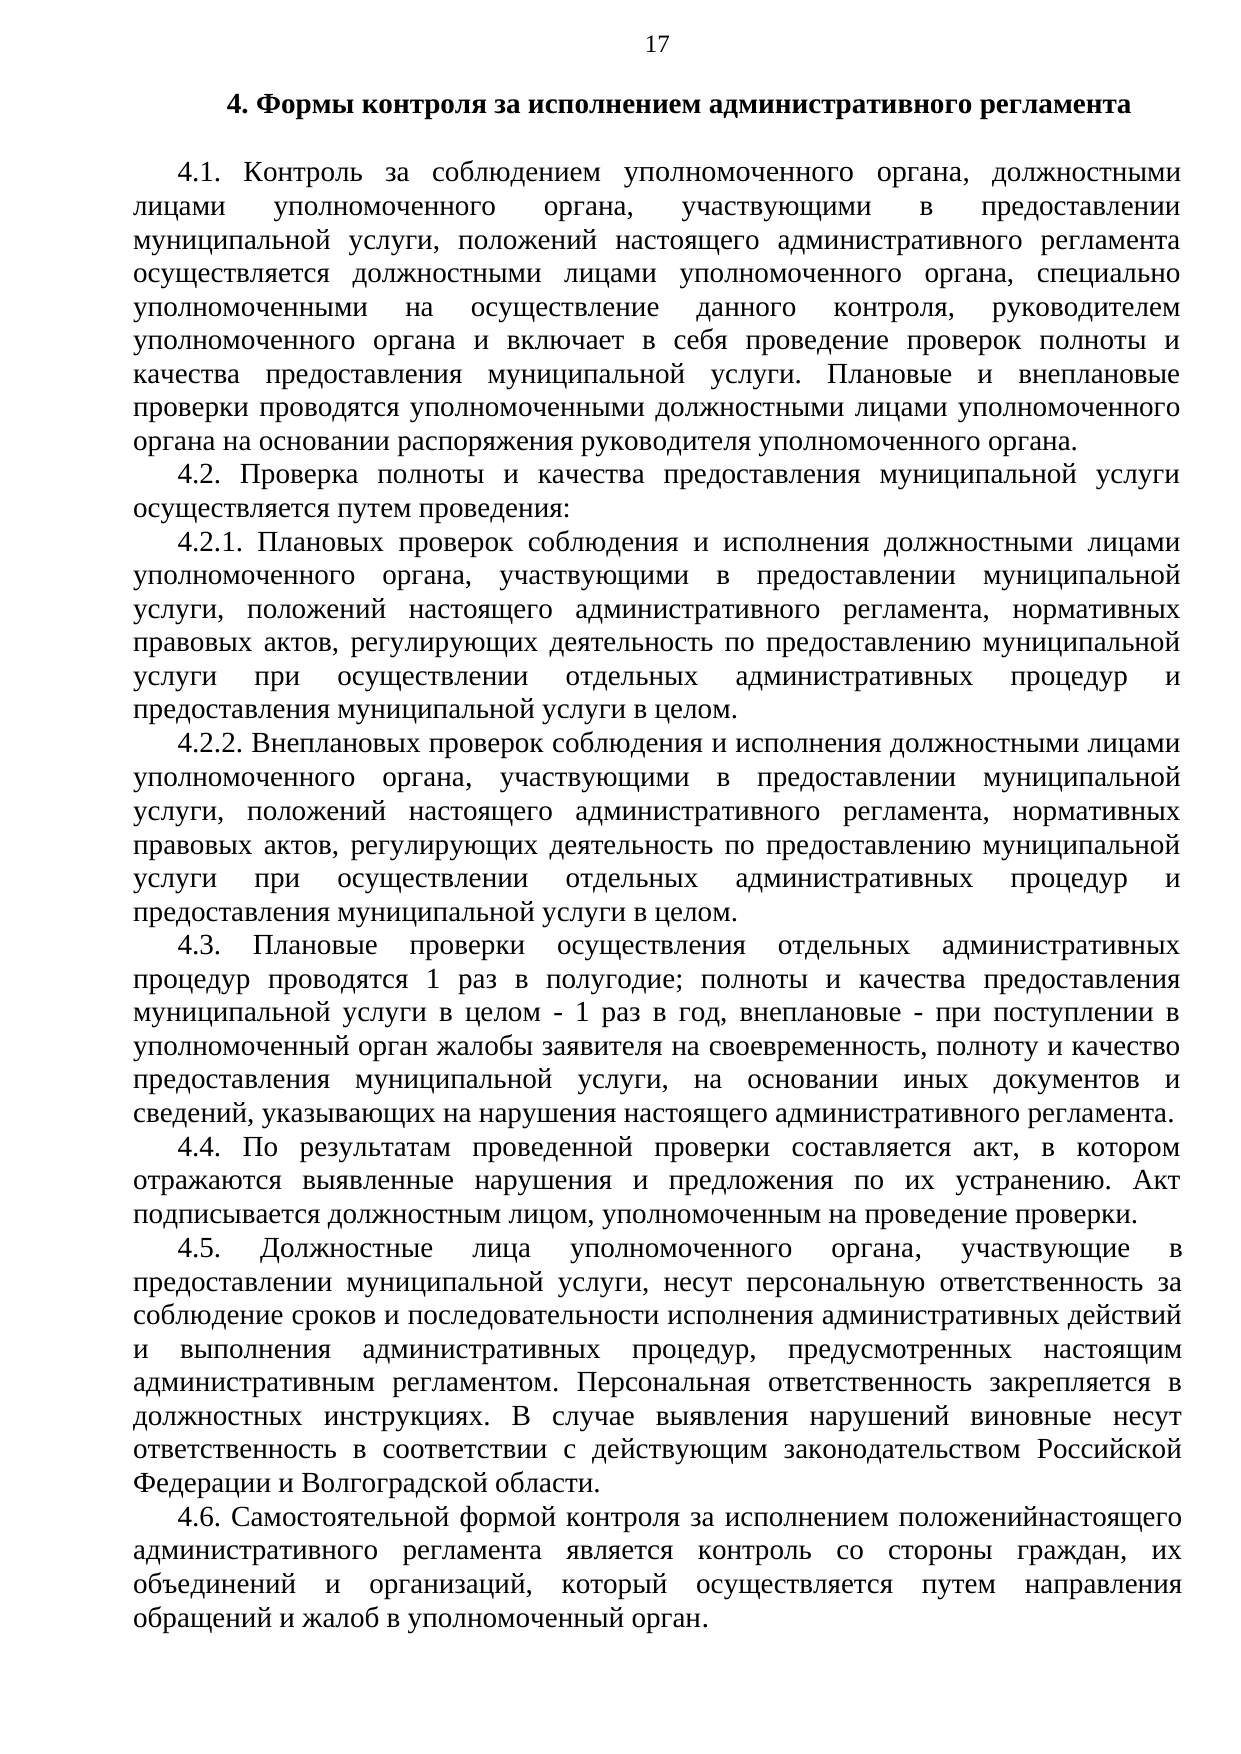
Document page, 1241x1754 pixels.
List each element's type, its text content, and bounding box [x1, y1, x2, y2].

text 4.4. По результатам проведенной проверки составляется акт, в котором отражаются выявленные нарушения и предложения по их устранению. Акт подписывается должностным лицом, уполномоченным на проведение проверки. [133, 1129, 1181, 1229]
text 4.2. Проверка полноты и качества предоставления муниципальной услуги осуществляется путем проведения: [133, 457, 1181, 524]
text 4.2.2. Внеплановых проверок соблюдения и исполнения должностными лицами уполномоченного органа, участвующими в предоставлении муниципальной услуги, положений настоящего административного регламента, нормативных правовых актов, регулирующих деятельность по предоставлению муниципальной услуги при осуществлении отдельных административных процедур и предоставления муниципальной услуги в целом. [133, 725, 1181, 927]
text 4.5. Должностные лица уполномоченного органа, участвующие в предоставлении муниципальной услуги, несут персональную ответственность за соблюдение сроков и последовательности исполнения административных действий и выполнения административных процедур, предусмотренных настоящим административным регламентом. Персональная ответственность закрепляется в должностных инструкциях. В случае выявления нарушений виновные несут ответственность в соответствии с действующим законодательством Российской Федерации и Волгоградской области. [133, 1229, 1183, 1499]
text 4. Формы контроля за исполнением административного регламента [133, 87, 1181, 120]
text 4.2.1. Плановых проверок соблюдения и исполнения должностными лицами уполномоченного органа, участвующими в предоставлении муниципальной услуги, положений настоящего административного регламента, нормативных правовых актов, регулирующих деятельность по предоставлению муниципальной услуги при осуществлении отдельных административных процедур и предоставления муниципальной услуги в целом. [133, 524, 1181, 725]
text 4.6. Самостоятельной формой контроля за исполнением положенийнастоящего административного регламента является контроль со стороны граждан, их объединений и организаций, который осуществляется путем направления обращений и жалоб в уполномоченный орган. [133, 1499, 1183, 1634]
text 4.3. Плановые проверки осуществления отдельных административных процедур проводятся 1 раз в полугодие; полноты и качества предоставления муниципальной услуги в целом - 1 раз в год, внеплановые - при поступлении в уполномоченный орган жалобы заявителя на своевременность, полноту и качество предоставления муниципальной услуги, на основании иных документов и сведений, указывающих на нарушения настоящего административного регламента. [133, 927, 1181, 1129]
text 4.1. Контроль за соблюдением уполномоченного органа, должностными лицами уполномоченного органа, участвующими в предоставлении муниципальной услуги, положений настоящего административного регламента осуществляется должностными лицами уполномоченного органа, специально уполномоченными на осуществление данного контроля, руководителем уполномоченного органа и включает в себя проведение проверок полноты и качества предоставления муниципальной услуги. Плановые и внеплановые проверки проводятся уполномоченными должностными лицами уполномоченного органа на основании распоряжения руководителя уполномоченного органа. [133, 154, 1181, 457]
